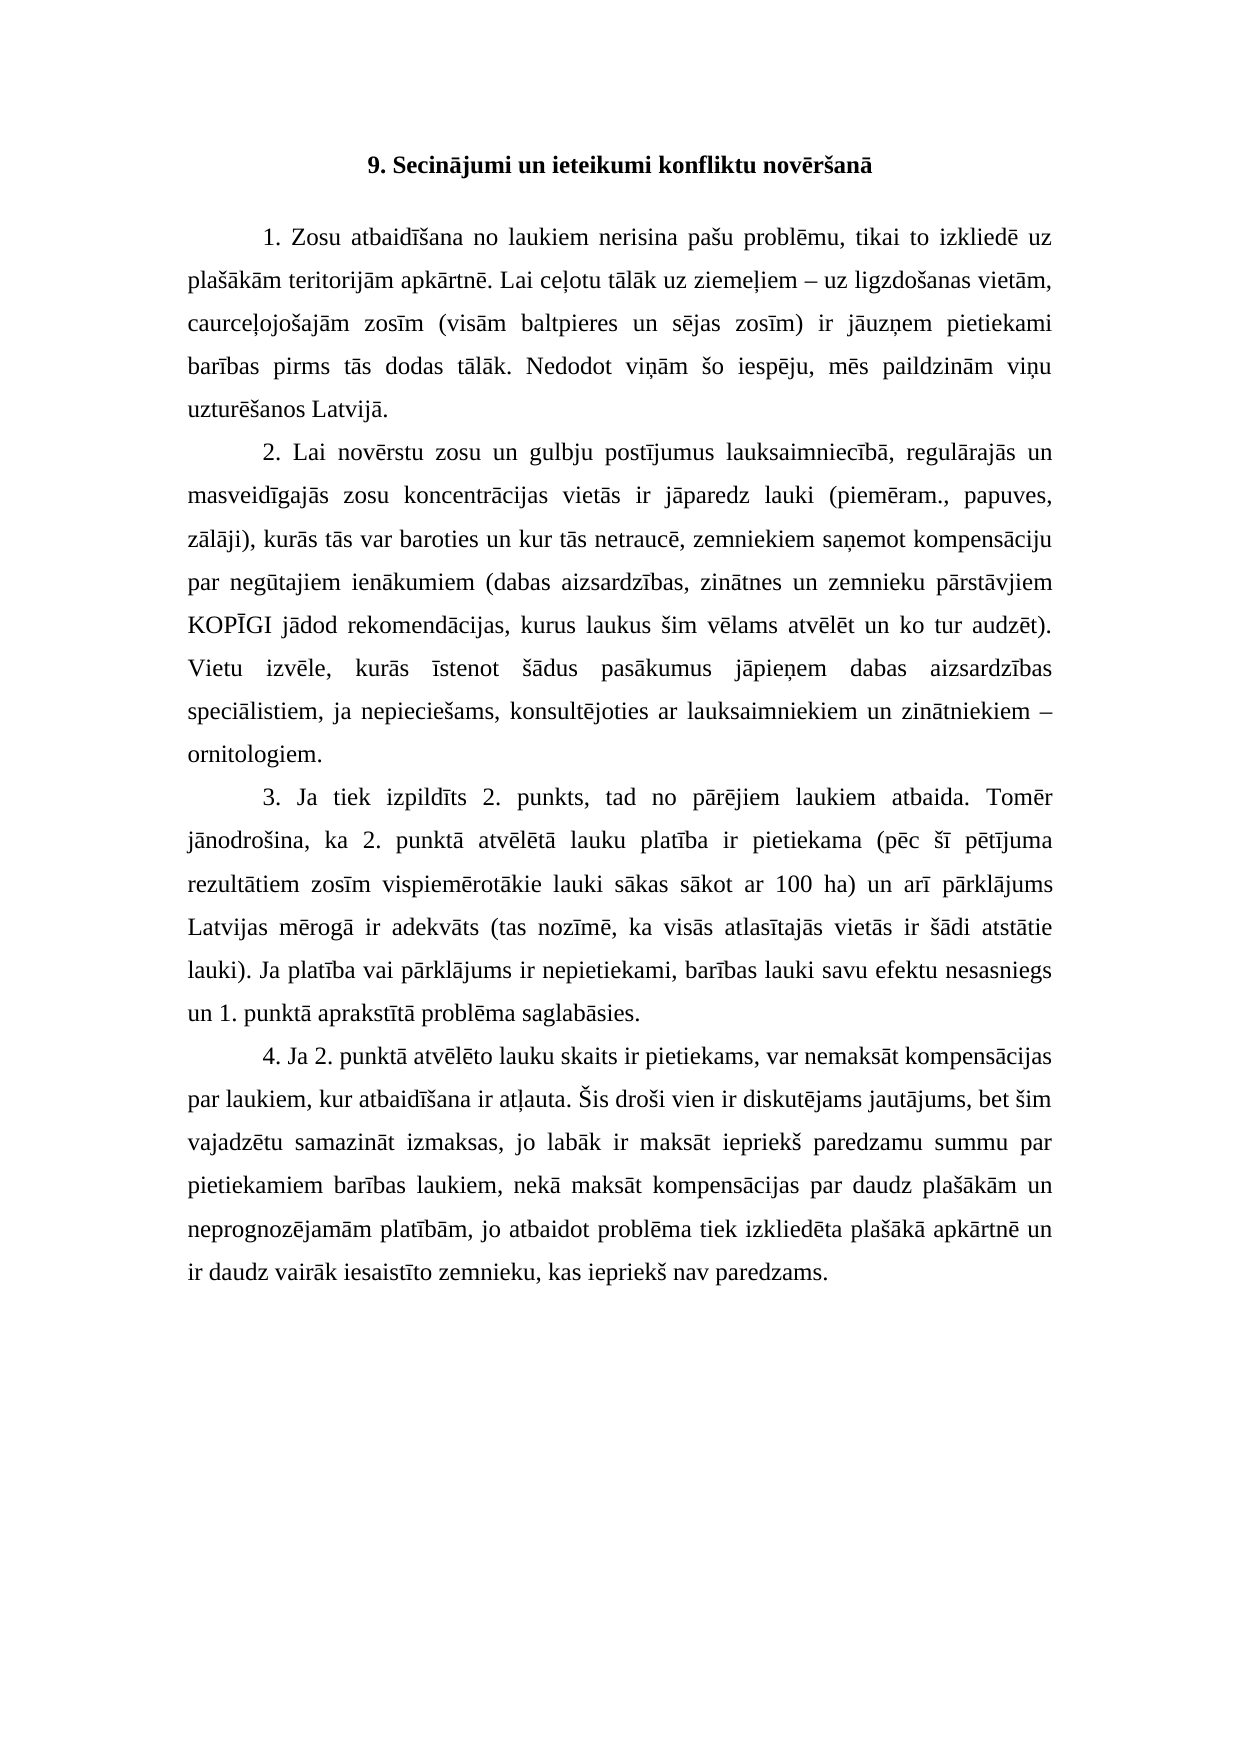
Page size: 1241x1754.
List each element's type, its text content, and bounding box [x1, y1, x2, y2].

text 1. Zosu atbaidīšana no laukiem nerisina pašu problēmu, tikai to izkliedē uz plašākām teritorijām apkārtnē. Lai ceļotu tālāk uz ziemeļiem – uz ligzdošanas vietām, caurceļojošajām zosīm (visām baltpieres un sējas zosīm) ir jāuzņem pietiekami barības pirms tās dodas tālāk. Nedodot viņām šo iespēju, mēs paildzinām viņu uzturēšanos Latvijā. [187, 222, 1053, 423]
text 2. Lai novērstu zosu un gulbju postījumus lauksaimniecībā, regulārajās un masveidīgajās zosu koncentrācijas vietās ir jāparedz lauki (piemēram., papuves, zālāji), kurās tās var baroties un kur tās netraucē, zemniekiem saņemot kompensāciju par negūtajiem ienākumiem (dabas aizsardzības, zinātnes un zemnieku pārstāvjiem KOPĪGI jādod rekomendācijas, kurus laukus šim vēlams atvēlēt un ko tur audzēt). Vietu izvēle, kurās īstenot šādus pasākumus jāpieņem dabas aizsardzības speciālistiem, ja nepieciešams, konsultējoties ar lauksaimniekiem un zinātniekiem – ornitologiem. [187, 437, 1053, 768]
subtitle 9. Secinājumi un ieteikumi konfliktu novēršanā [187, 150, 1053, 179]
text 4. Ja 2. punktā atvēlēto lauku skaits ir pietiekams, var nemaksāt kompensācijas par laukiem, kur atbaidīšana ir atļauta. Šis droši vien ir diskutējams jautājums, bet šim vajadzētu samazināt izmaksas, jo labāk ir maksāt iepriekš paredzamu summu par pietiekamiem barības laukiem, nekā maksāt kompensācijas par daudz plašākām un neprognozējamām platībām, jo atbaidot problēma tiek izkliedēta plašākā apkārtnē un ir daudz vairāk iesaistīto zemnieku, kas iepriekš nav paredzams. [187, 1041, 1053, 1286]
text 3. Ja tiek izpildīts 2. punkts, tad no pārējiem laukiem atbaida. Tomēr jānodrošina, ka 2. punktā atvēlētā lauku platība ir pietiekama (pēc šī pētījuma rezultātiem zosīm vispiemērotākie lauki sākas sākot ar 100 ha) un arī pārklājums Latvijas mērogā ir adekvāts (tas nozīmē, ka visās atlasītajās vietās ir šādi atstātie lauki). Ja platība vai pārklājums ir nepietiekami, barības lauki savu efektu nesasniegs un 1. punktā aprakstītā problēma saglabāsies. [187, 782, 1053, 1027]
